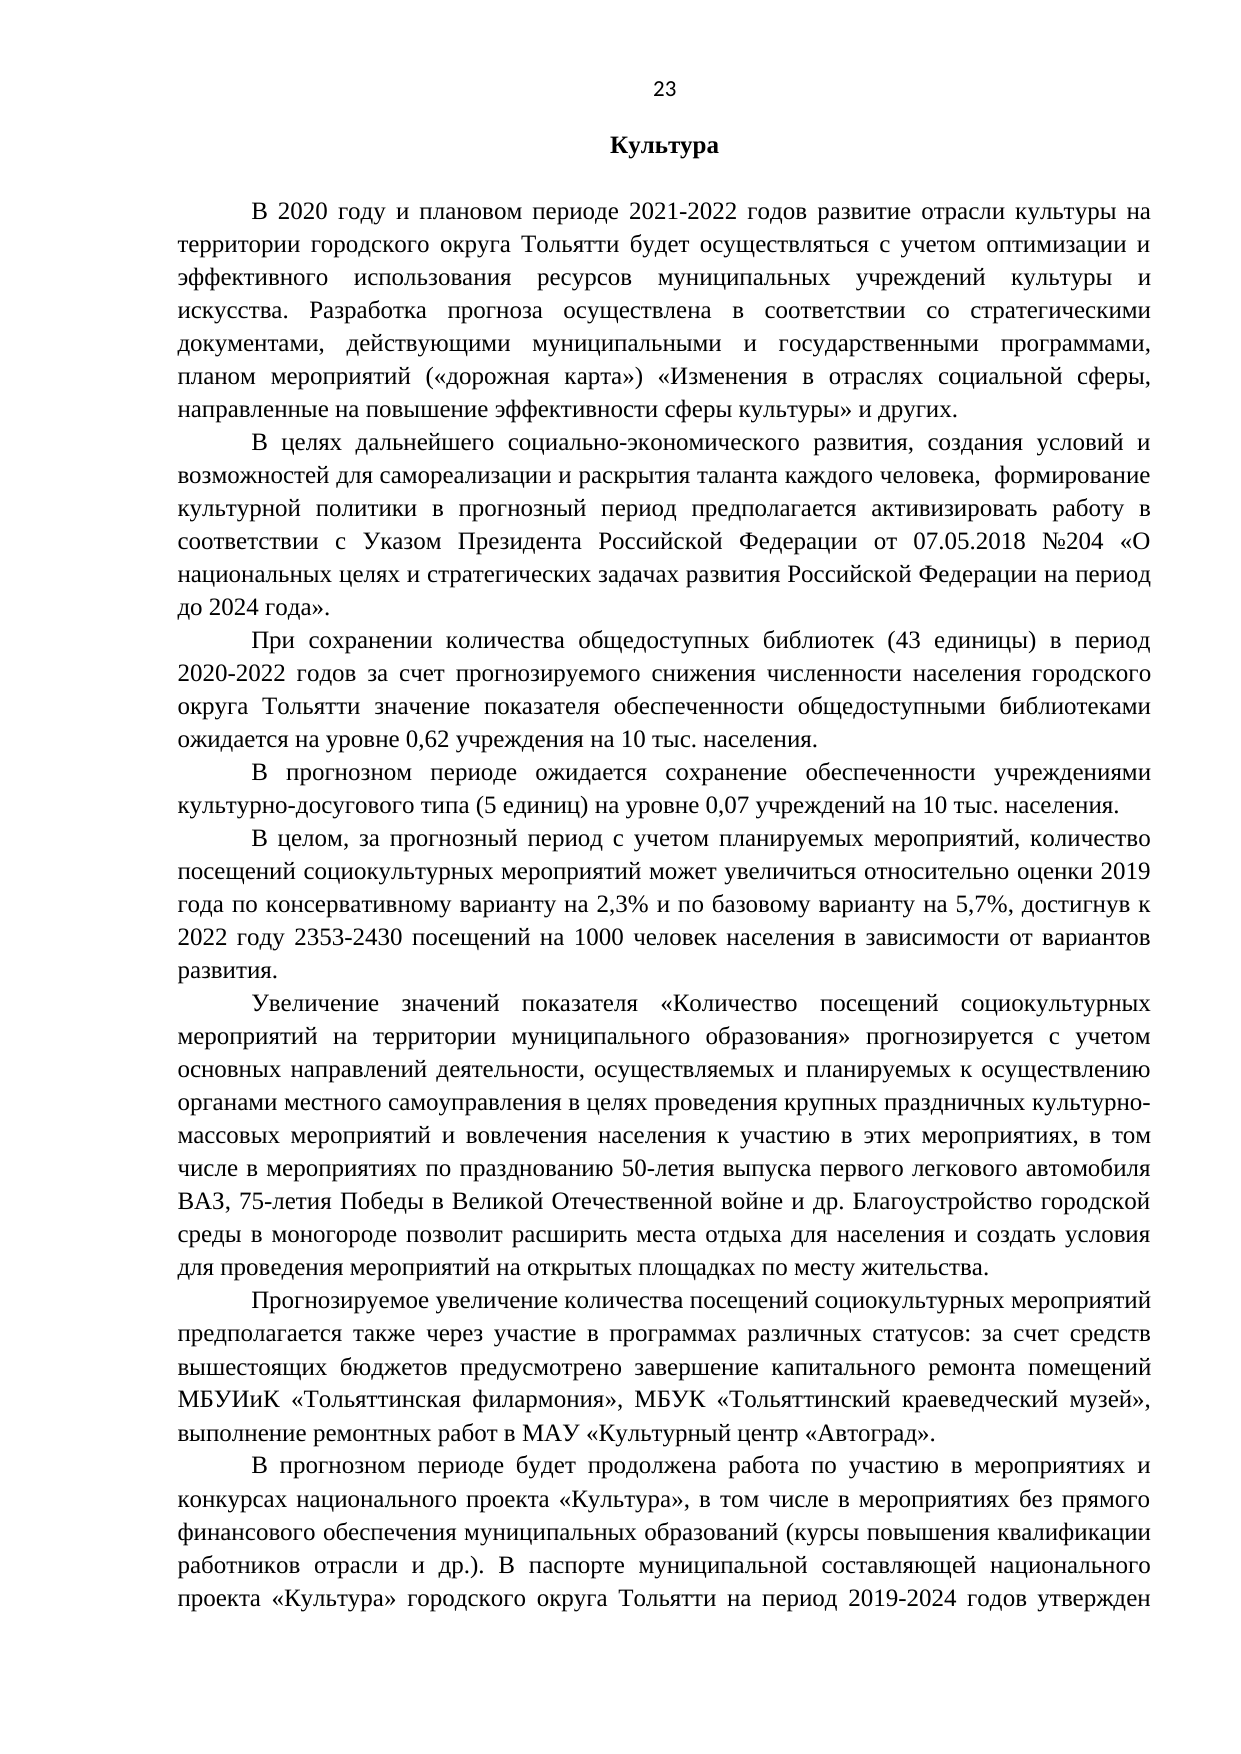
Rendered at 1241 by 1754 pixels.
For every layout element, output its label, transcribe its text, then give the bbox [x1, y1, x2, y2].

text Культура [177, 130, 1152, 158]
list В прогнозном периоде ожидается сохранение обеспеченности учреждениями культурно-досугового типа (5 единиц) на уровне 0,07 учреждений на 10 тыс. населения. [177, 757, 1152, 819]
list Прогнозируемое увеличение количества посещений социокультурных мероприятий предполагается также через участие в программах различных статусов: за счет средств вышестоящих бюджетов предусмотрено завершение капитального ремонта помещений МБУИиК «Тольяттинская филармония», МБУК «Тольяттинский краеведческий музей», выполнение ремонтных работ в МАУ «Культурный центр «Автоград». [177, 1286, 1152, 1446]
list При сохранении количества общедоступных библиотек (43 единицы) в период 2020-2022 годов за счет прогнозируемого снижения численности населения городского округа Тольятти значение показателя обеспеченности общедоступными библиотеками ожидается на уровне 0,62 учреждения на 10 тыс. населения. [177, 625, 1152, 753]
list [177, 1451, 1152, 1611]
list Увеличение значений показателя «Количество посещений социокультурных мероприятий на территории муниципального образования» прогнозируется с учетом основных направлений деятельности, осуществляемых и планируемых к осуществлению органами местного самоуправления в целях проведения крупных праздничных культурно-массовых мероприятий и вовлечения населения к участию в этих мероприятиях, в том числе в мероприятиях по празднованию 50-летия выпуска первого легкового автомобиля ВАЗ, 75-летия Победы в Великой Отечественной войне и др. Благоустройство городской среды в моногороде позволит расширить места отдыха для населения и создать условия для проведения мероприятий на открытых площадках по месту жительства. [177, 988, 1152, 1281]
list В целом, за прогнозный период с учетом планируемых мероприятий, количество посещений социокультурных мероприятий может увеличиться относительно оценки 2019 года по консервативному варианту на 2,3% и по базовому варианту на 5,7%, достигнув к 2022 году 2353-2430 посещений на 1000 человек населения в зависимости от вариантов развития. [177, 823, 1152, 984]
list В 2020 году и плановом периоде 2021-2022 годов развитие отрасли культуры на территории городского округа Тольятти будет осуществляться с учетом оптимизации и эффективного использования ресурсов муниципальных учреждений культуры и искусства. Разработка прогноза осуществлена в соответствии со стратегическими документами, действующими муниципальными и государственными программами, планом мероприятий («дорожная карта») «Изменения в отраслях социальной сферы, направленные на повышение эффективности сферы культуры» и других. [177, 196, 1152, 423]
list В целях дальнейшего социально-экономического развития, создания условий и возможностей для самореализации и раскрытия таланта каждого человека, формирование культурной политики в прогнозный период предполагается активизировать работу в соответствии с Указом Президента Российской Федерации от 07.05.2018 №204 «О национальных целях и стратегических задачах развития Российской Федерации на период до 2024 года». [177, 427, 1152, 621]
